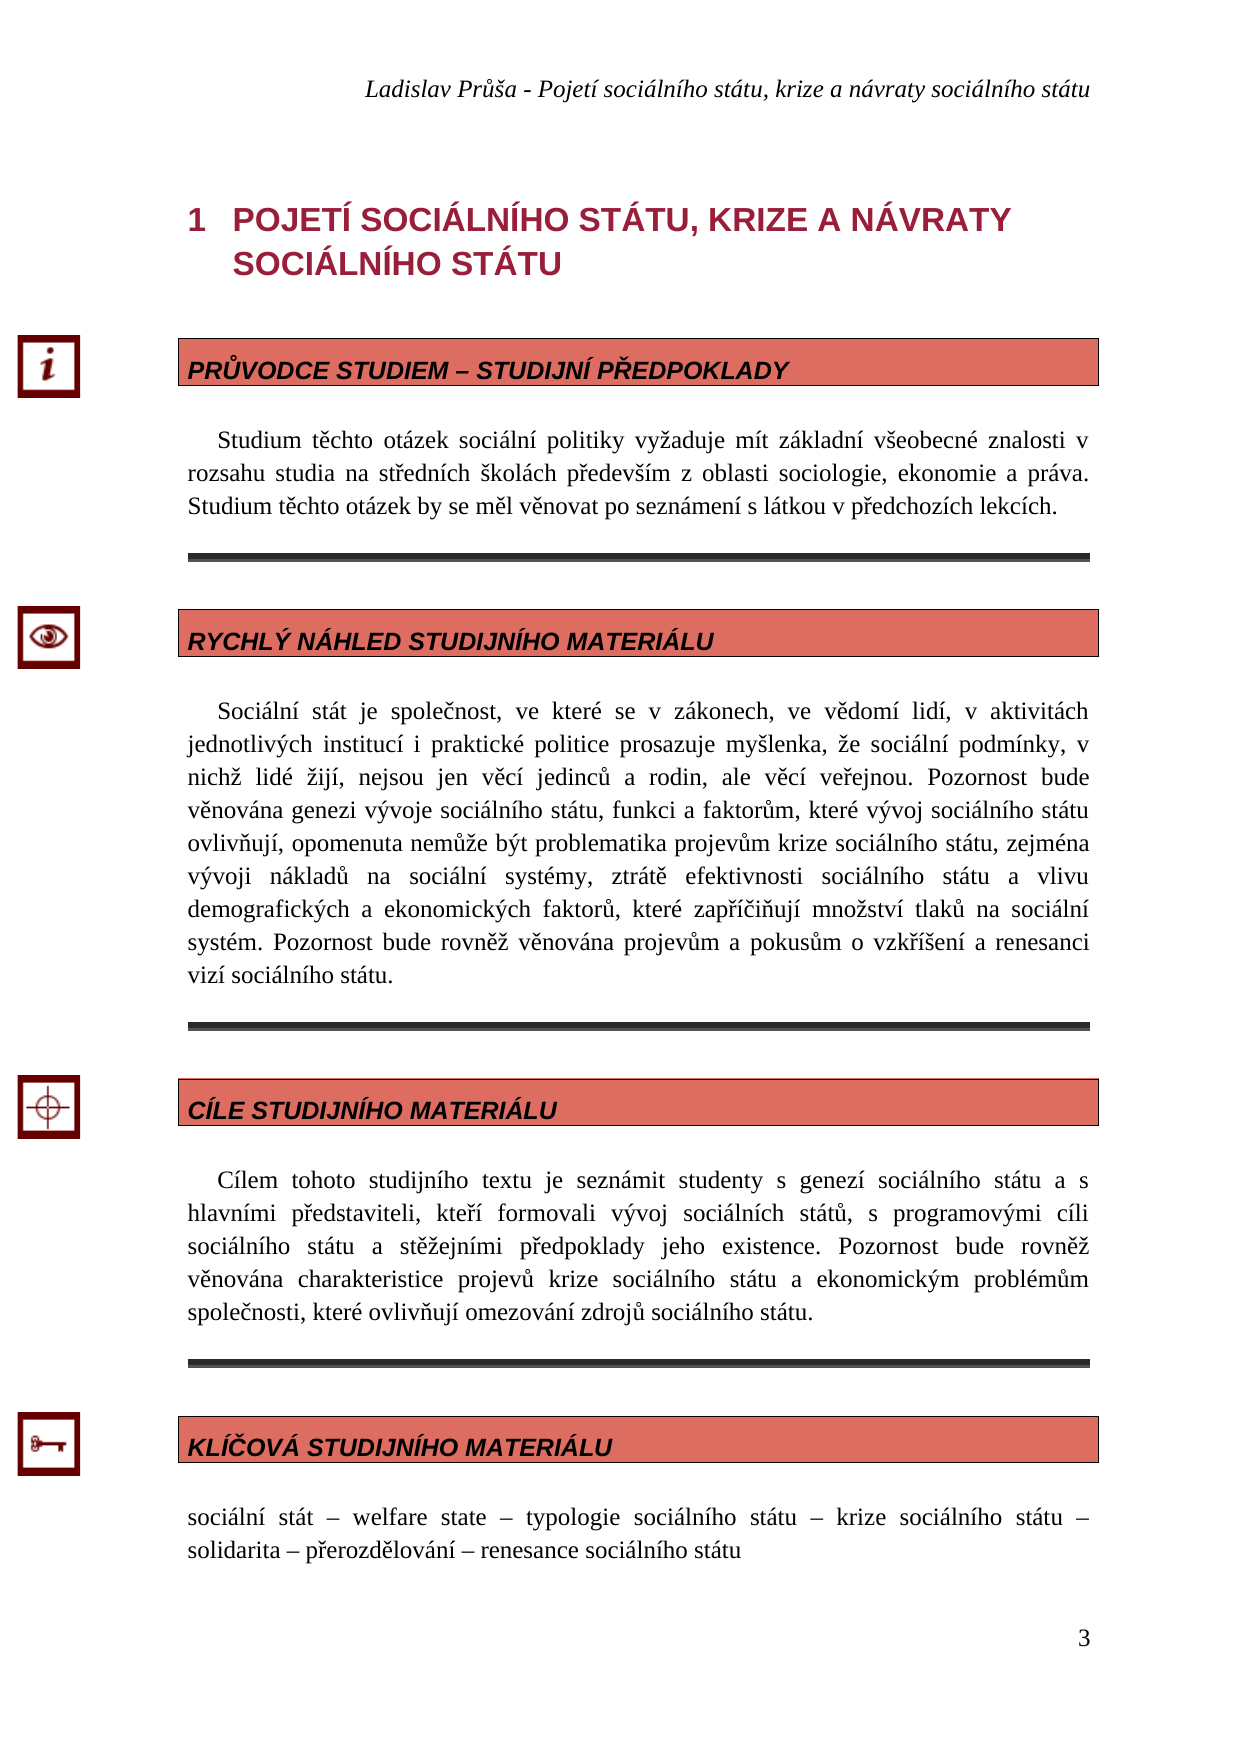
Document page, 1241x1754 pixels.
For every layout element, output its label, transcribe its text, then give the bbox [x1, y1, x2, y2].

picture [17, 1412, 81, 1476]
picture [17, 606, 81, 669]
text Rychlý náhled studijního materiálu [179, 610, 1098, 656]
text Cílem tohoto studijního textu je seznámit studenty s genezí sociálního státu a s hlavními představiteli, kteří formovali vývoj sociálních států, s programovými cíli sociálního státu a stěžejními předpoklady jeho existence. Pozornost bude rovněž věnována charakteristice projevů krize sociálního státu a ekonomickým problémům společnosti, které ovlivňují omezování zdrojů sociálního státu. [187, 1165, 1090, 1326]
text Klíčová STUDIJNÍHO MATERIÁLU [179, 1417, 1098, 1462]
text Cíle STUDIJNÍHO MATERIÁLU [179, 1080, 1098, 1125]
picture [17, 335, 81, 398]
text sociální stát – welfare state – typologie sociálního státu – krize sociálního státu – solidarita – přerozdělování – renesance sociálního státu [187, 1502, 1090, 1564]
subtitle Pojetí sociálního státu, krize a návraty sociálního státu [187, 200, 1090, 283]
text Studium těchto otázek sociální politiky vyžaduje mít základní všeobecné znalosti v rozsahu studia na středních školách především z oblasti sociologie, ekonomie a práva. Studium těchto otázek by se měl věnovat po seznámení s látkou v předchozích lekcích. [187, 425, 1090, 520]
picture [17, 1075, 81, 1139]
text Sociální stát je společnost, ve které se v zákonech, ve vědomí lidí, v aktivitách jednotlivých institucí i praktické politice prosazuje myšlenka, že sociální podmínky, v nichž lidé žijí, nejsou jen věcí jedinců a rodin, ale věcí veřejnou. Pozornost bude věnována genezi vývoje sociálního státu, funkci a faktorům, které vývoj sociálního státu ovlivňují, opomenuta nemůže být problematika projevům krize sociálního státu, zejména vývoji nákladů na sociální systémy, ztrátě efektivnosti sociálního státu a vlivu demografických a ekonomických faktorů, které zapříčiňují množství tlaků na sociální systém. Pozornost bude rovněž věnována projevům a pokusům o vzkříšení a renesanci vizí sociálního státu. [187, 696, 1090, 989]
text Průvodce studiem – studijní předpoklady [179, 339, 1098, 385]
